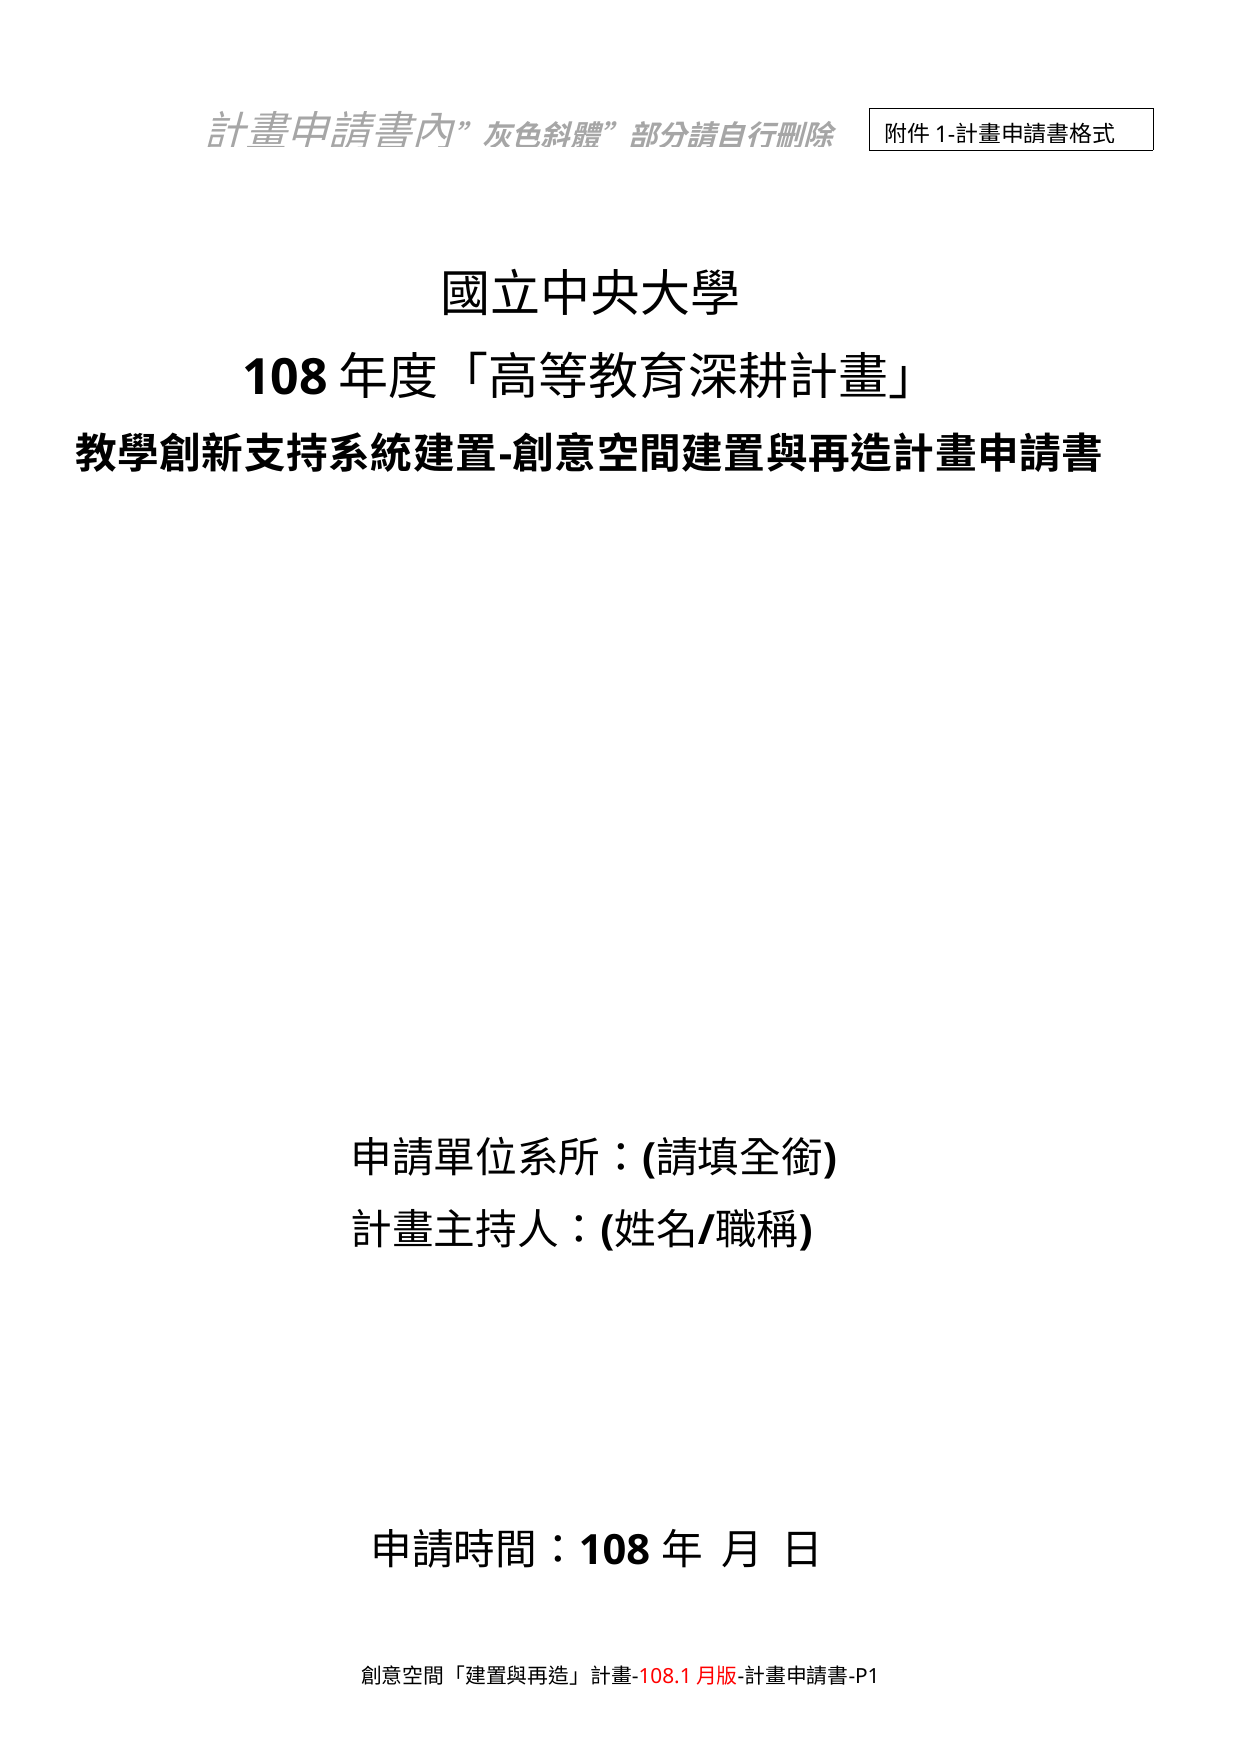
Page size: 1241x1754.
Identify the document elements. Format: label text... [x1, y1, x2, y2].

text 計畫主持人：(姓名/職稱) [350, 1199, 1105, 1256]
text 108年度「高等教育深耕計畫」 [75, 336, 1105, 409]
text 國立中央大學 [75, 253, 1105, 326]
text 申請單位系所：(請填全銜) [350, 1126, 1105, 1184]
text 申請時間：108 年 月 日 [350, 1519, 1105, 1576]
text 教學創新支持系統建置-創意空間建置與再造計畫申請書 [75, 420, 1105, 480]
